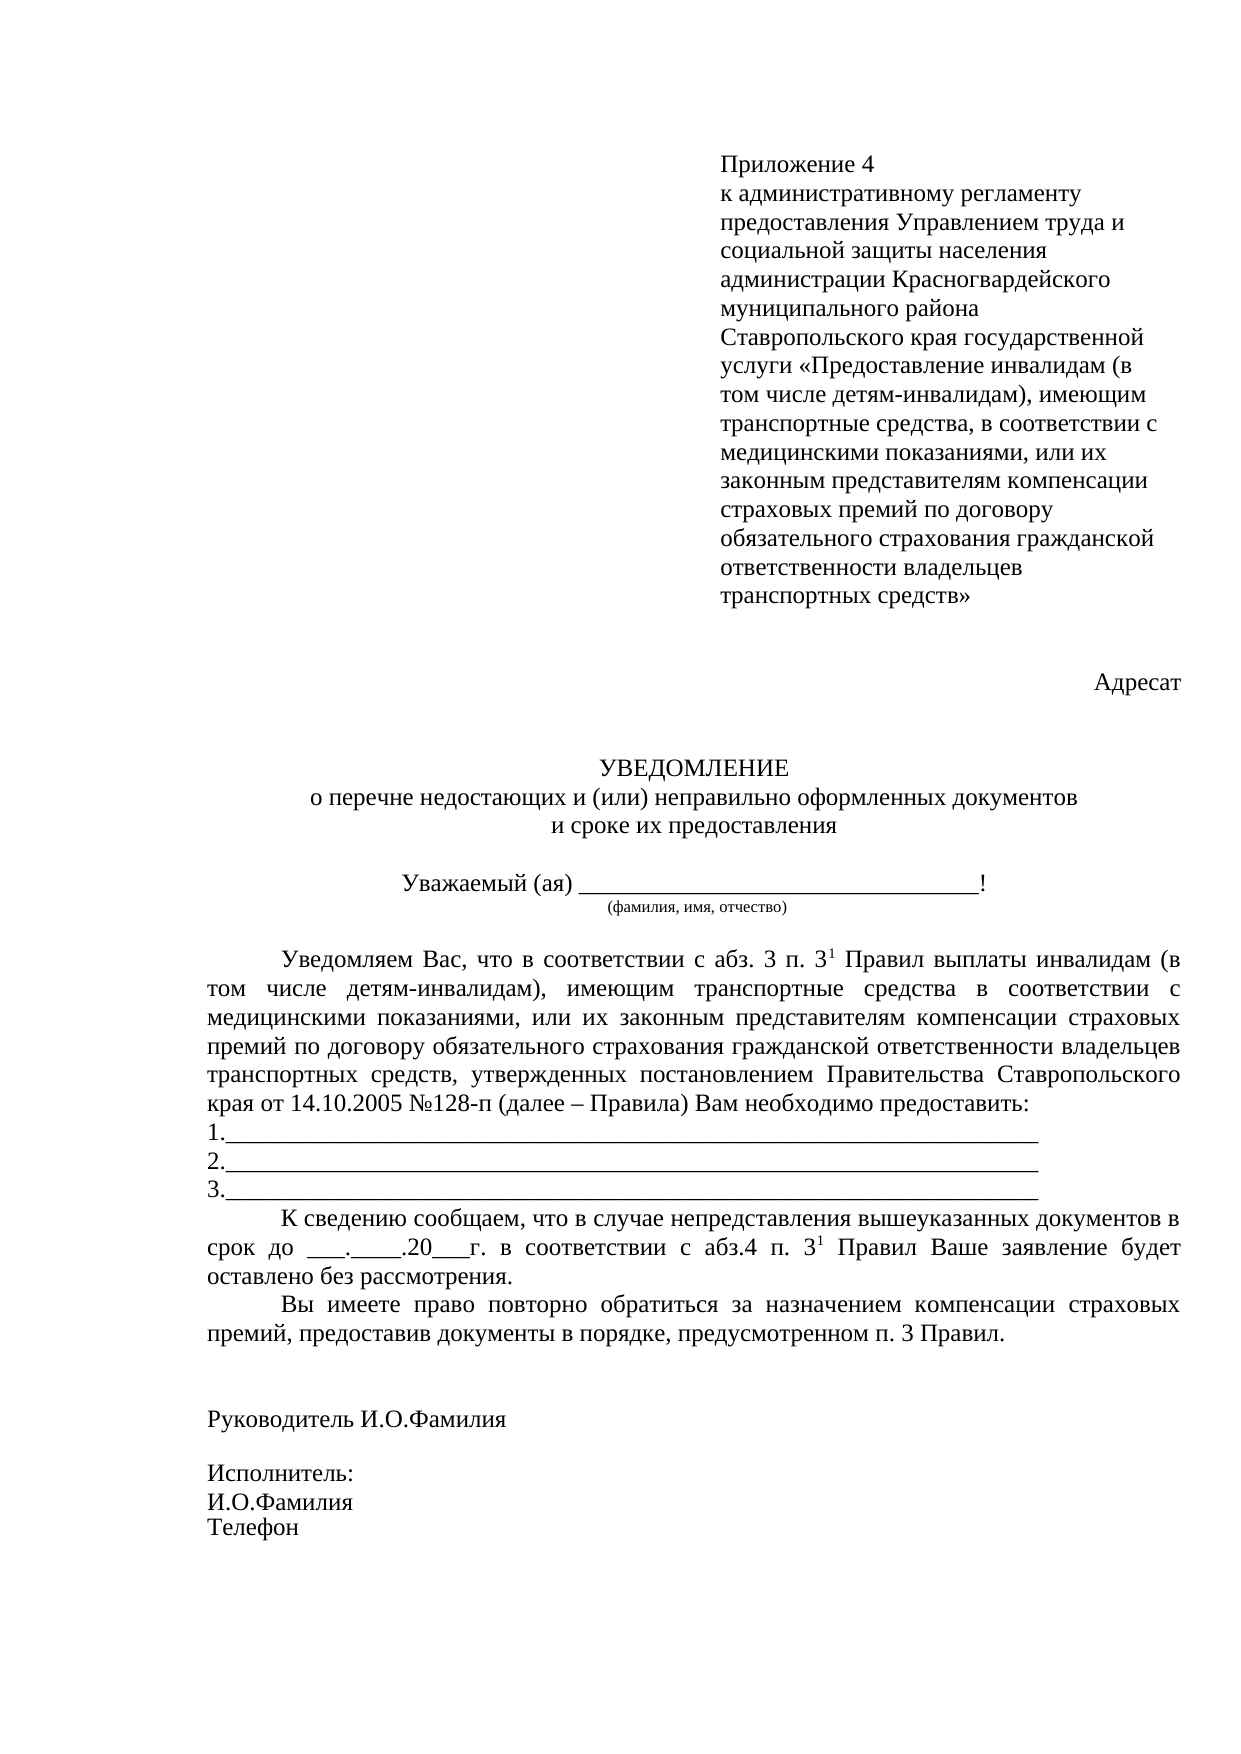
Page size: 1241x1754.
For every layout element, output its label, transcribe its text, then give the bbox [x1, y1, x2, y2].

text Адресат [207, 667, 1181, 695]
text Уважаемый (ая) ________________________________! [207, 868, 1181, 897]
text И.О.Фамилия [207, 1487, 1181, 1516]
text Вы имеете право повторно обратиться за назначением компенсации страховых премий, предоставив документы в порядке, предусмотренном п. 3 Правил. [207, 1289, 1181, 1347]
text (фамилия, имя, отчество) [207, 897, 1181, 916]
text УВЕДОМЛЕНИЕ [207, 753, 1181, 782]
text и сроке их предоставления [207, 810, 1181, 839]
text Исполнитель: [207, 1458, 1181, 1487]
text 1._________________________________________________________________ [207, 1117, 1181, 1146]
table_header Приложение 4 к административному регламенту предоставления Управлением труда и социальной защиты населения администрации Красногвардейского муниципального района Ставропольского края государственной услуги «Предоставление инвалидам (в том числе детям-инвалидам), имеющим транспортные средства, в соответствии с медицинскими показаниями, или их законным представителям компенсации страховых премий по договору обязательного страхования гражданской ответственности владельцев транспортных средств» [709, 149, 1175, 609]
text Уведомляем Вас, что в соответствии с абз. 3 п. 31 Правил выплаты инвалидам (в том числе детям-инвалидам), имеющим транспортные средства в соответствии с медицинскими показаниями, или их законным представителям компенсации страховых премий по договору обязательного страхования гражданской ответственности владельцев транспортных средств, утвержденных постановлением Правительства Ставропольского края от 14.10.2005 №128-п (далее – Правила) Вам необходимо предоставить: [207, 944, 1181, 1117]
text Руководитель И.О.Фамилия [207, 1404, 1181, 1433]
text К сведению сообщаем, что в случае непредставления вышеуказанных документов в срок до ___.____.20___г. в соответствии с абз.4 п. 31 Правил Ваше заявление будет оставлено без рассмотрения. [207, 1203, 1181, 1289]
text 3._________________________________________________________________ [207, 1174, 1181, 1203]
text 2._________________________________________________________________ [207, 1146, 1181, 1174]
text о перечне недостающих и (или) неправильно оформленных документов [207, 782, 1181, 810]
text Телефон [207, 1516, 1181, 1541]
